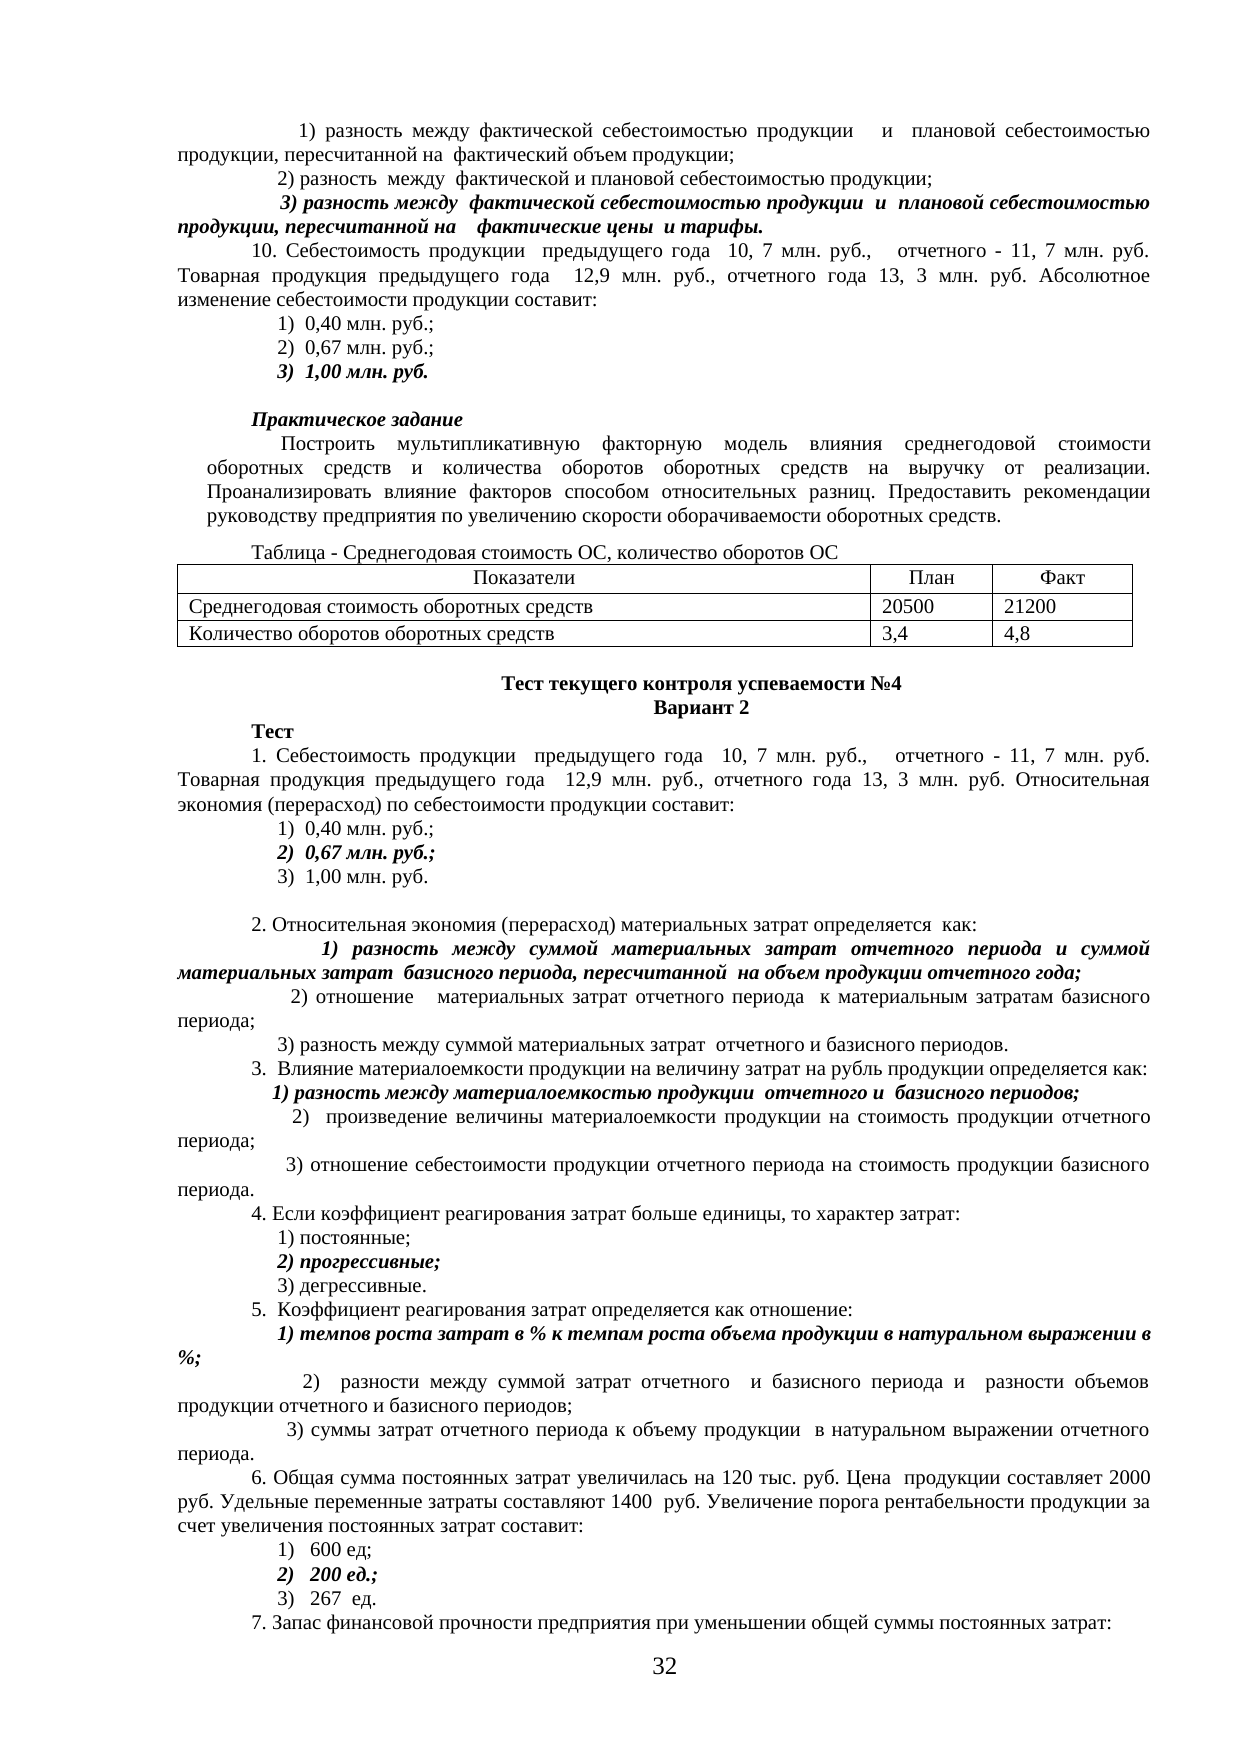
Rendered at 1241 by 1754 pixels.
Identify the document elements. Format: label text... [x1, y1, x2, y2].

text 2) 200 ед.; [177, 1561, 1152, 1586]
text 3) разность между суммой материальных затрат отчетного и базисного периодов. [177, 1032, 1152, 1056]
text 3) дегрессивные. [177, 1273, 1152, 1297]
text Практическое задание [177, 407, 1152, 431]
text 3) суммы затрат отчетного периода к объему продукции в натуральном выражении отчетного периода. [177, 1417, 1152, 1465]
text 4. Если коэффициент реагирования затрат больше единицы, то характер затрат: [177, 1201, 1152, 1224]
text 1) разность между материалоемкостью продукции отчетного и базисного периодов; [177, 1080, 1152, 1104]
text 2) разности между суммой затрат отчетного и базисного периода и разности объемов продукции отчетного и базисного периодов; [177, 1369, 1152, 1417]
text 1) 0,40 млн. руб.; [177, 816, 1152, 839]
text 10. Себестоимость продукции предыдущего года 10, 7 млн. руб., отчетного - 11, 7 млн. руб. Товарная продукция предыдущего года 12,9 млн. руб., отчетного года 13, 3 млн. руб. Абсолютное изменение себестоимости продукции составит: [177, 238, 1152, 311]
text Построить мультипликативную факторную модель влияния среднегодовой стоимости оборотных средств и количества оборотов оборотных средств на выручку от реализации. Проанализировать влияние факторов способом относительных разниц. Предоставить рекомендации руководству предприятия по увеличению скорости оборачиваемости оборотных средств. [207, 431, 1152, 527]
text 6. Общая сумма постоянных затрат увеличилась на 120 тыс. руб. Цена продукции составляет 2000 руб. Удельные переменные затраты составляют 1400 руб. Увеличение порога рентабельности продукции за счет увеличения постоянных затрат составит: [177, 1465, 1152, 1537]
table_cell Среднегодовая стоимость оборотных средств [178, 594, 870, 620]
table_cell Количество оборотов оборотных средств [178, 621, 870, 646]
text 3. Влияние материалоемкости продукции на величину затрат на рубль продукции определяется как: [177, 1056, 1152, 1080]
table_cell 21200 [993, 594, 1132, 620]
text 1) темпов роста затрат в % к темпам роста объема продукции в натуральном выражении в %; [177, 1321, 1152, 1369]
text 1) разность между суммой материальных затрат отчетного периода и суммой материальных затрат базисного периода, пересчитанной на объем продукции отчетного года; [177, 936, 1152, 984]
text 1) 600 ед; [177, 1537, 1152, 1561]
text 3) отношение себестоимости продукции отчетного периода на стоимость продукции базисного периода. [177, 1152, 1152, 1201]
text 2) 0,67 млн. руб.; [177, 839, 1152, 864]
text 3) 267 ед. [177, 1586, 1152, 1609]
text 3) 1,00 млн. руб. [177, 864, 1152, 888]
text 1) 0,40 млн. руб.; [177, 311, 1152, 335]
text Вариант 2 [177, 695, 1152, 719]
text 1. Себестоимость продукции предыдущего года 10, 7 млн. руб., отчетного - 11, 7 млн. руб. Товарная продукция предыдущего года 12,9 млн. руб., отчетного года 13, 3 млн. руб. Относительная экономия (перерасход) по себестоимости продукции составит: [177, 743, 1152, 816]
text 5. Коэффициент реагирования затрат определяется как отношение: [177, 1297, 1152, 1321]
table_header Факт [993, 565, 1132, 593]
text 2) разность между фактической и плановой себестоимостью продукции; [177, 166, 1152, 190]
text 7. Запас финансовой прочности предприятия при уменьшении общей суммы постоянных затрат: [177, 1609, 1152, 1634]
text Таблица - Среднегодовая стоимость ОС, количество оборотов ОС [177, 540, 1152, 564]
table_cell 4,8 [993, 621, 1132, 646]
table_cell 3,4 [871, 621, 992, 646]
text 1) постоянные; [177, 1224, 1152, 1249]
text 2) произведение величины материалоемкости продукции на стоимость продукции отчетного периода; [177, 1104, 1152, 1152]
table_cell 20500 [871, 594, 992, 620]
text 3) 1,00 млн. руб. [177, 359, 1152, 383]
table_header План [871, 565, 992, 593]
text Тест текущего контроля успеваемости №4 [177, 671, 1152, 695]
table_header Показатели [178, 565, 870, 593]
text Тест [177, 719, 1152, 743]
text 2. Относительная экономия (перерасход) материальных затрат определяется как: [177, 912, 1152, 936]
text 2) 0,67 млн. руб.; [177, 335, 1152, 359]
text 1) разность между фактической себестоимостью продукции и плановой себестоимостью продукции, пересчитанной на фактический объем продукции; [177, 118, 1152, 166]
text 3) разность между фактической себестоимостью продукции и плановой себестоимостью продукции, пересчитанной на фактические цены и тарифы. [177, 190, 1152, 238]
text 2) отношение материальных затрат отчетного периода к материальным затратам базисного периода; [177, 984, 1152, 1032]
text 2) прогрессивные; [177, 1249, 1152, 1273]
